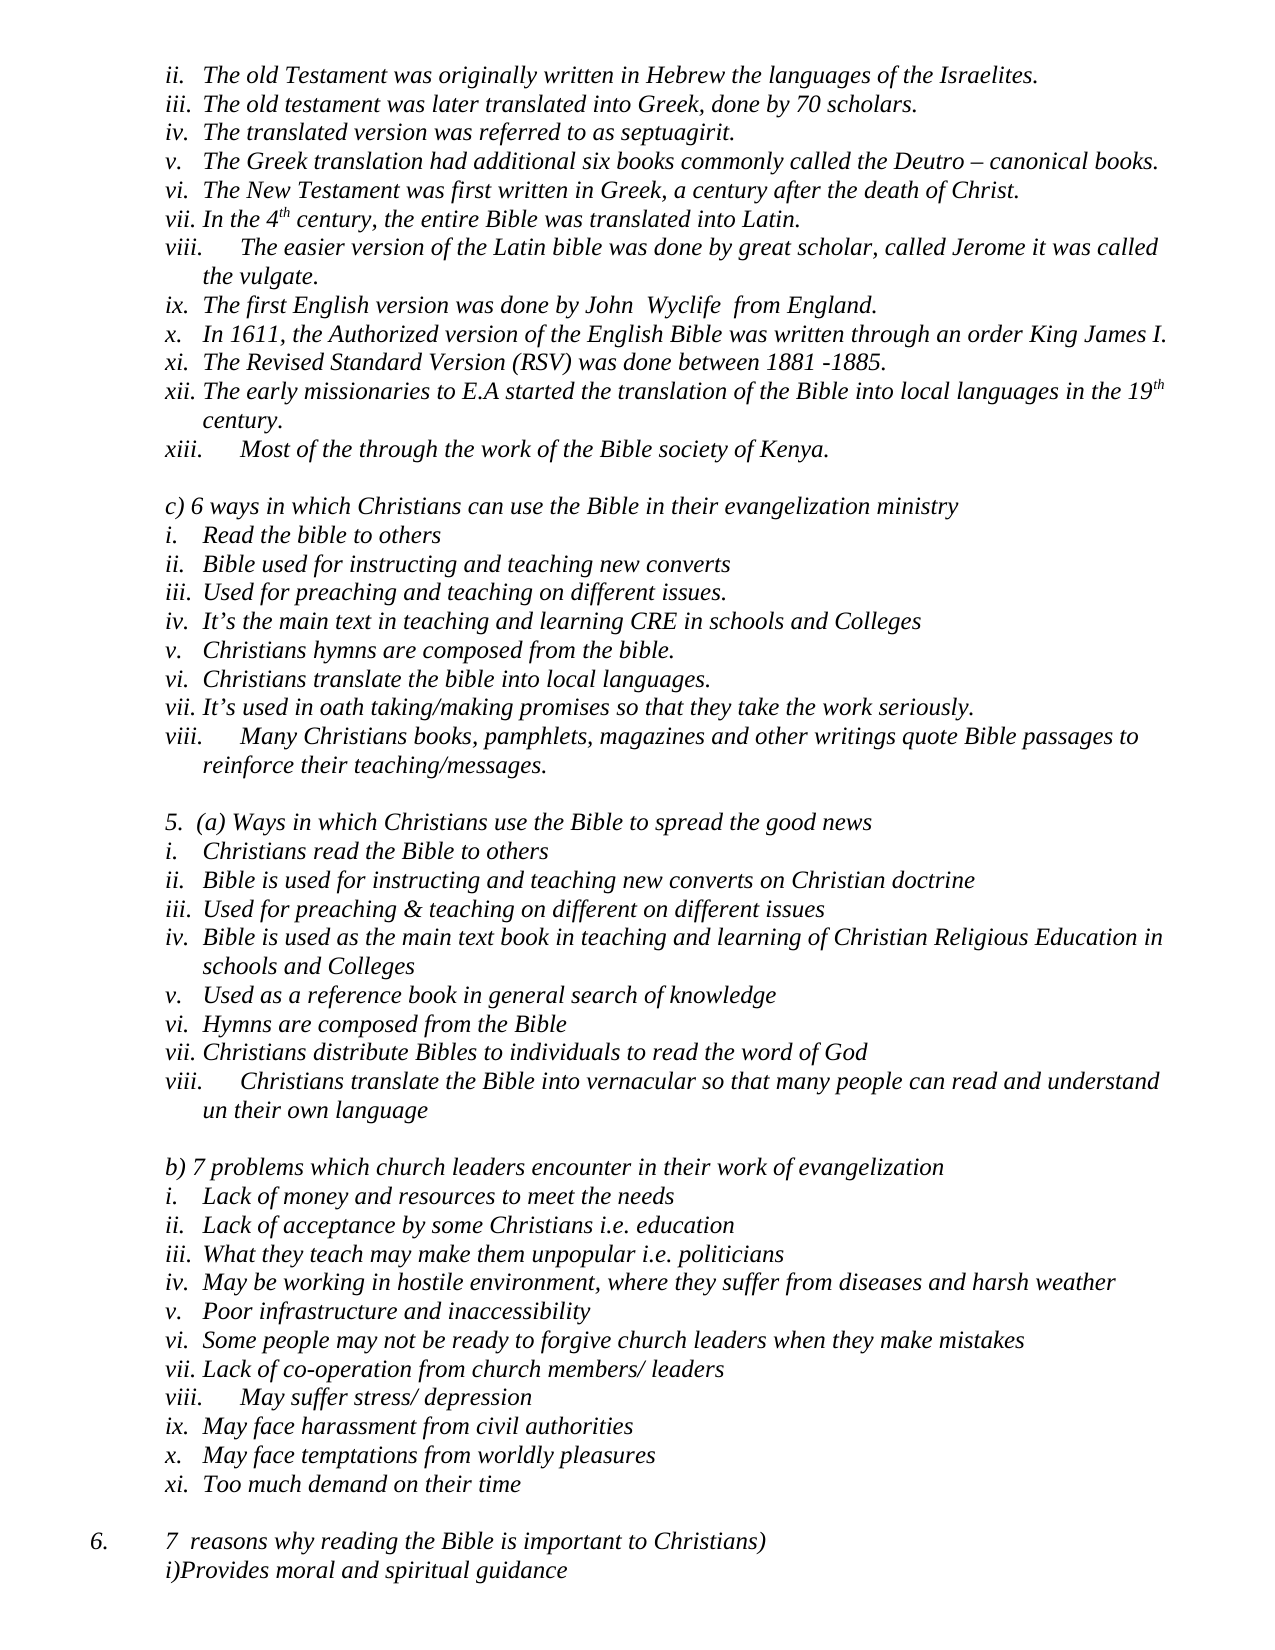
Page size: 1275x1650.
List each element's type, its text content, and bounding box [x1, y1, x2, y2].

list The first English version was done by John Wyclife from England. [165, 290, 1185, 319]
list May suffer stress/ depression [165, 1382, 1185, 1411]
list Bible is used for instructing and teaching new converts on Christian doctrine [165, 865, 1185, 894]
list Used for preaching and teaching on different issues. [165, 577, 1185, 606]
list Bible is used as the main text book in teaching and learning of Christian Religious Education in schools and Colleges [165, 922, 1185, 980]
list In the 4th century, the entire Bible was translated into Latin. [165, 204, 1185, 232]
list Christians translate the bible into local languages. [165, 664, 1185, 692]
list The early missionaries to E.A started the translation of the Bible into local languages in the 19th century. [165, 376, 1185, 434]
text 6. 7 reasons why reading the Bible is important to Christians) [90, 1526, 1185, 1555]
list The old testament was later translated into Greek, done by 70 scholars. [165, 89, 1185, 117]
list Poor infrastructure and inaccessibility [165, 1296, 1185, 1325]
list The New Testament was first written in Greek, a century after the death of Christ. [165, 175, 1185, 204]
list Christians distribute Bibles to individuals to read the word of God [165, 1037, 1185, 1066]
list May face temptations from worldly pleasures [165, 1440, 1185, 1469]
list Used as a reference book in general search of knowledge [165, 980, 1185, 1009]
list Most of the through the work of the Bible society of Kenya. [165, 434, 1185, 462]
list The Revised Standard Version (RSV) was done between 1881 -1885. [165, 347, 1185, 376]
list May face harassment from civil authorities [165, 1411, 1185, 1440]
list Used for preaching & teaching on different on different issues [165, 894, 1185, 922]
list Many Christians books, pamphlets, magazines and other writings quote Bible passages to reinforce their teaching/messages. [165, 721, 1185, 779]
list The translated version was referred to as septuagirit. [165, 117, 1185, 146]
list In 1611, the Authorized version of the English Bible was written through an order King James I. [165, 319, 1185, 347]
list Bible used for instructing and teaching new converts [165, 549, 1185, 577]
text 5. (a) Ways in which Christians use the Bible to spread the good news [90, 807, 1185, 836]
list What they teach may make them unpopular i.e. politicians [165, 1239, 1185, 1267]
list Christians translate the Bible into vernacular so that many people can read and understand un their own language [165, 1066, 1185, 1124]
list The old Testament was originally written in Hebrew the languages of the Israelites. [165, 60, 1185, 89]
list Lack of acceptance by some Christians i.e. education [165, 1210, 1185, 1239]
list The easier version of the Latin bible was done by great scholar, called Jerome it was called the vulgate. [165, 232, 1185, 290]
list Some people may not be ready to forgive church leaders when they make mistakes [165, 1325, 1185, 1354]
text b) 7 problems which church leaders encounter in their work of evangelization [90, 1152, 1185, 1181]
list Christians hymns are composed from the bible. [165, 635, 1185, 664]
text i)Provides moral and spiritual guidance [165, 1555, 1185, 1584]
list Hymns are composed from the Bible [165, 1009, 1185, 1037]
list Lack of money and resources to meet the needs [165, 1181, 1185, 1210]
list Read the bible to others [165, 520, 1185, 549]
text c) 6 ways in which Christians can use the Bible in their evangelization ministry [90, 491, 1185, 520]
list Christians read the Bible to others [165, 836, 1185, 865]
list May be working in hostile environment, where they suffer from diseases and harsh weather [165, 1267, 1185, 1296]
list Lack of co-operation from church members/ leaders [165, 1354, 1185, 1382]
list It’s the main text in teaching and learning CRE in schools and Colleges [165, 606, 1185, 635]
list Too much demand on their time [165, 1469, 1185, 1497]
list It’s used in oath taking/making promises so that they take the work seriously. [165, 692, 1185, 721]
list The Greek translation had additional six books commonly called the Deutro – canonical books. [165, 146, 1185, 175]
